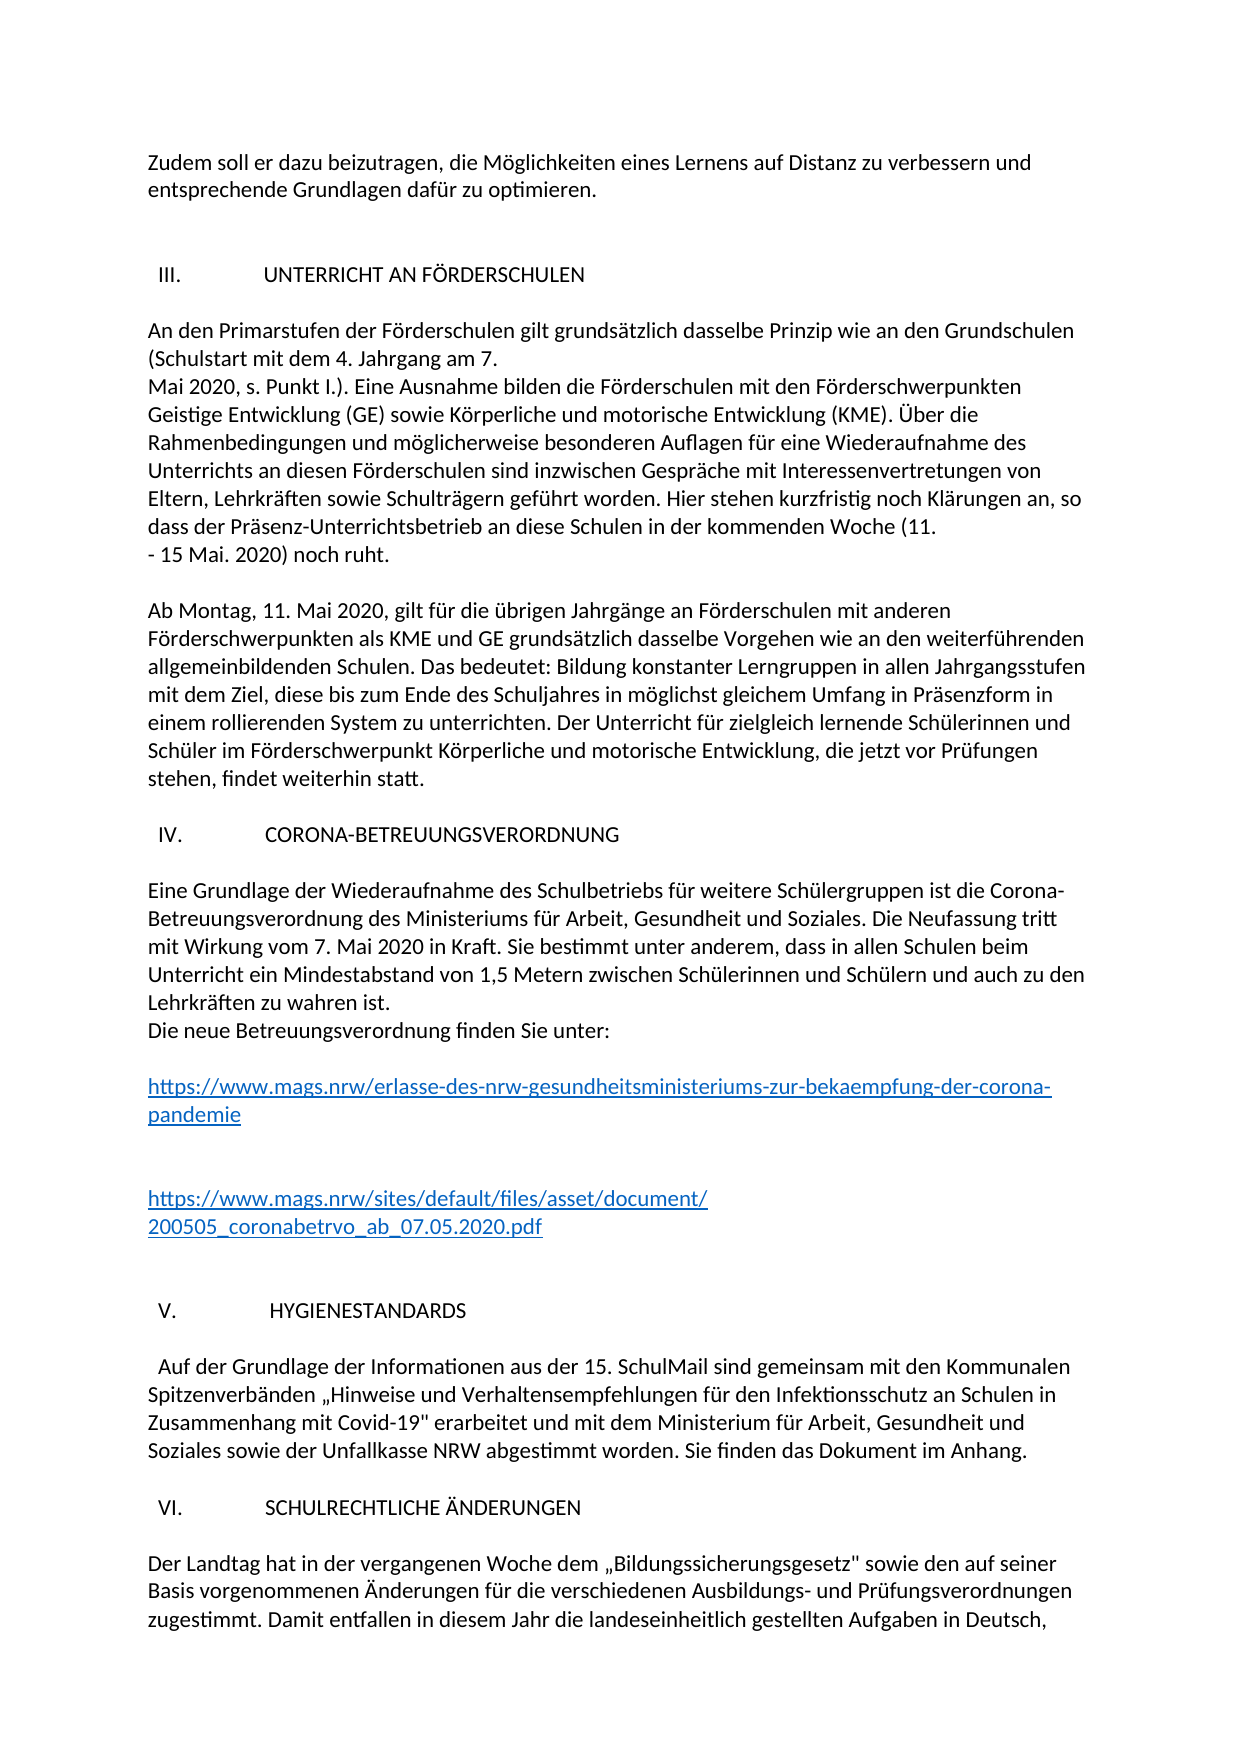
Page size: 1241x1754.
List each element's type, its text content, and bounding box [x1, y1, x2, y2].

text An den Primarstufen der Förderschulen gilt grundsätzlich dasselbe Prinzip wie an den Grundschulen (Schulstart mit dem 4. Jahrgang am 7. [148, 316, 1093, 372]
text Die neue Betreuungsverordnung finden Sie unter: [148, 1016, 1093, 1044]
text III. UNTERRICHT AN FÖRDERSCHULEN [148, 260, 1093, 288]
text Auf der Grundlage der Informationen aus der 15. SchulMail sind gemeinsam mit den Kommunalen Spitzenverbänden „Hinweise und Verhaltensempfehlungen für den Infektionsschutz an Schulen in Zusammenhang mit Covid-19" erarbeitet und mit dem Ministerium für Arbeit, Gesundheit und Soziales sowie der Unfallkasse NRW abgestimmt worden. Sie finden das Dokument im Anhang. [148, 1352, 1093, 1464]
text VI. SCHULRECHTLICHE ÄNDERUNGEN [148, 1493, 1093, 1521]
text https://www.mags.nrw/erlasse-des-nrw-gesundheitsministeriums-zur-bekaempfung-der-corona-pandemie [148, 1072, 1093, 1128]
text IV. CORONA-BETREUUNGSVERORDNUNG [148, 820, 1093, 848]
text Eine Grundlage der Wiederaufnahme des Schulbetriebs für weitere Schülergruppen ist die Corona-Betreuungsverordnung des Ministeriums für Arbeit, Gesundheit und Soziales. Die Neufassung tritt mit Wirkung vom 7. Mai 2020 in Kraft. Sie bestimmt unter anderem, dass in allen Schulen beim Unterricht ein Mindestabstand von 1,5 Metern zwischen Schülerinnen und Schülern und auch zu den Lehrkräften zu wahren ist. [148, 876, 1093, 1016]
text Mai 2020, s. Punkt I.). Eine Ausnahme bilden die Förderschulen mit den Förderschwerpunkten Geistige Entwicklung (GE) sowie Körperliche und motorische Entwicklung (KME). Über die Rahmenbedingungen und möglicherweise besonderen Auflagen für eine Wiederaufnahme des Unterrichts an diesen Förderschulen sind inzwischen Gespräche mit Interessenvertretungen von Eltern, Lehrkräften sowie Schulträgern geführt worden. Hier stehen kurzfristig noch Klärungen an, so dass der Präsenz-Unterrichtsbetrieb an diese Schulen in der kommenden Woche (11. [148, 372, 1093, 540]
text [148, 1549, 1093, 1633]
text Ab Montag, 11. Mai 2020, gilt für die übrigen Jahrgänge an Förderschulen mit anderen Förderschwerpunkten als KME und GE grundsätzlich dasselbe Vorgehen wie an den weiterführenden allgemeinbildenden Schulen. Das bedeutet: Bildung konstanter Lerngruppen in allen Jahrgangsstufen mit dem Ziel, diese bis zum Ende des Schuljahres in möglichst gleichem Umfang in Präsenzform in einem rollierenden System zu unterrichten. Der Unterricht für zielgleich lernende Schülerinnen und Schüler im Förderschwerpunkt Körperliche und motorische Entwicklung, die jetzt vor Prüfungen stehen, findet weiterhin statt. [148, 596, 1093, 792]
text V. HYGIENESTANDARDS [148, 1296, 1093, 1324]
text Zudem soll er dazu beizutragen, die Möglichkeiten eines Lernens auf Distanz zu verbessern und entsprechende Grundlagen dafür zu optimieren. [148, 148, 1093, 204]
text - 15 Mai. 2020) noch ruht. [148, 540, 1093, 568]
text https://www.mags.nrw/sites/default/files/asset/document/200505_coronabetrvo_ab_07.05.2020.pdf [148, 1184, 1093, 1240]
